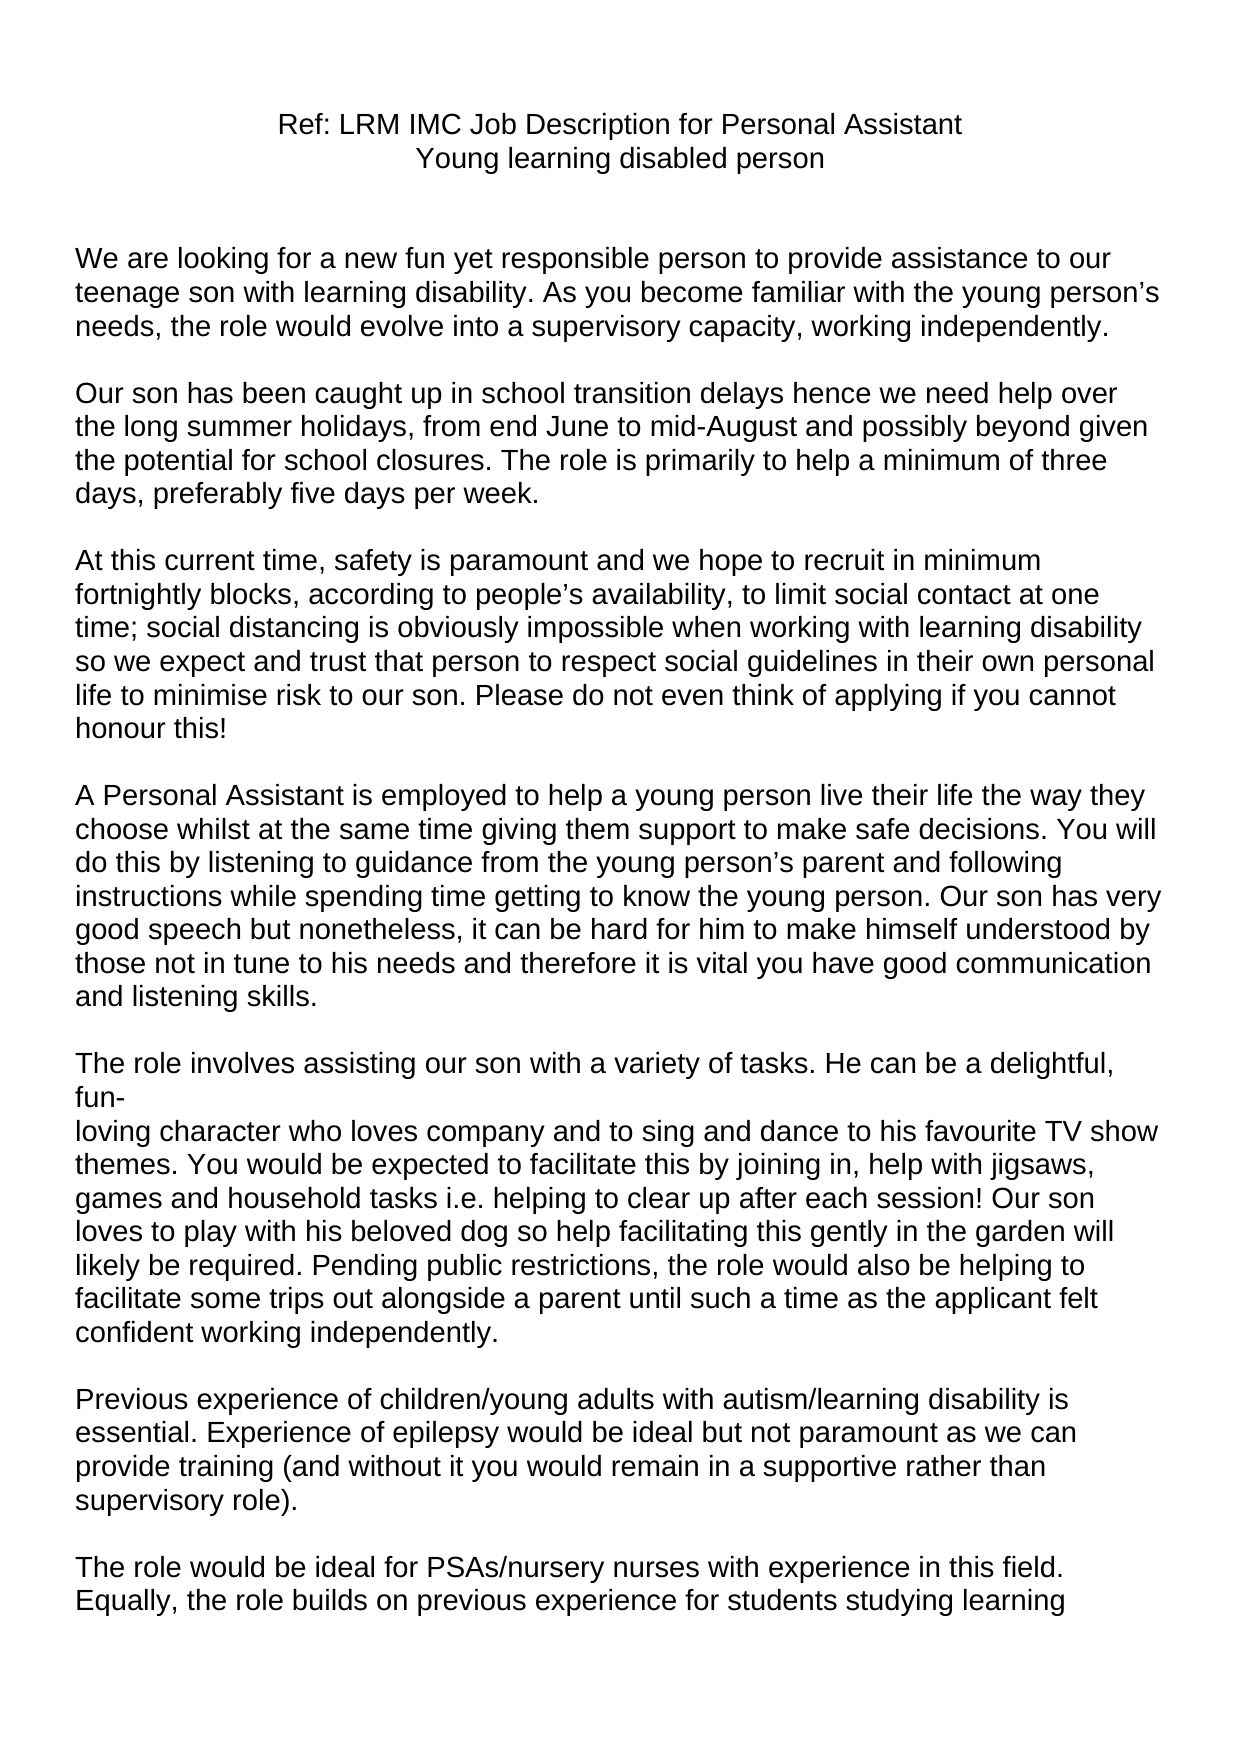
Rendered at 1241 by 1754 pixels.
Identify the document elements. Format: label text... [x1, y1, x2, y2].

title Ref: LRM IMC Job Description for Personal Assistant [75, 107, 1165, 141]
text At this current time, safety is paramount and we hope to recruit in minimum fortnightly blocks, according to people’s availability, to limit social contact at one time; social distancing is obviously impossible when working with learning disability so we expect and trust that person to respect social guidelines in their own personal life to minimise risk to our son. Please do not even think of applying if you cannot honour this! [75, 543, 1165, 744]
text Previous experience of children/young adults with autism/learning disability is essential. Experience of epilepsy would be ideal but not paramount as we can provide training (and without it you would remain in a supportive rather than supervisory role). [75, 1382, 1165, 1516]
text loving character who loves company and to sing and dance to his favourite TV show themes. You would be expected to facilitate this by joining in, help with jigsaws, games and household tasks i.e. helping to clear up after each session! Our son loves to play with his beloved dog so help facilitating this gently in the garden will likely be required. Pending public restrictions, the role would also be helping to facilitate some trips out alongside a parent until such a time as the applicant felt confident working independently. [75, 1113, 1165, 1348]
text We are looking for a new fun yet responsible person to provide assistance to our teenage son with learning disability. As you become familiar with the young person’s needs, the role would evolve into a supervisory capacity, working independently. [75, 241, 1165, 342]
title Young learning disabled person [75, 141, 1165, 174]
text The role involves assisting our son with a variety of tasks. He can be a delightful, fun- [75, 1046, 1165, 1113]
text Our son has been caught up in school transition delays hence we need help over the long summer holidays, from end June to mid-August and possibly beyond given the potential for school closures. The role is primarily to help a minimum of three days, preferably five days per week. [75, 376, 1165, 510]
text A Personal Assistant is employed to help a young person live their life the way they choose whilst at the same time giving them support to make safe decisions. You will do this by listening to guidance from the young person’s parent and following instructions while spending time getting to know the young person. Our son has very good speech but nonetheless, it can be hard for him to make himself understood by those not in tune to his needs and therefore it is vital you have good communication and listening skills. [75, 778, 1165, 1013]
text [75, 1549, 1165, 1617]
